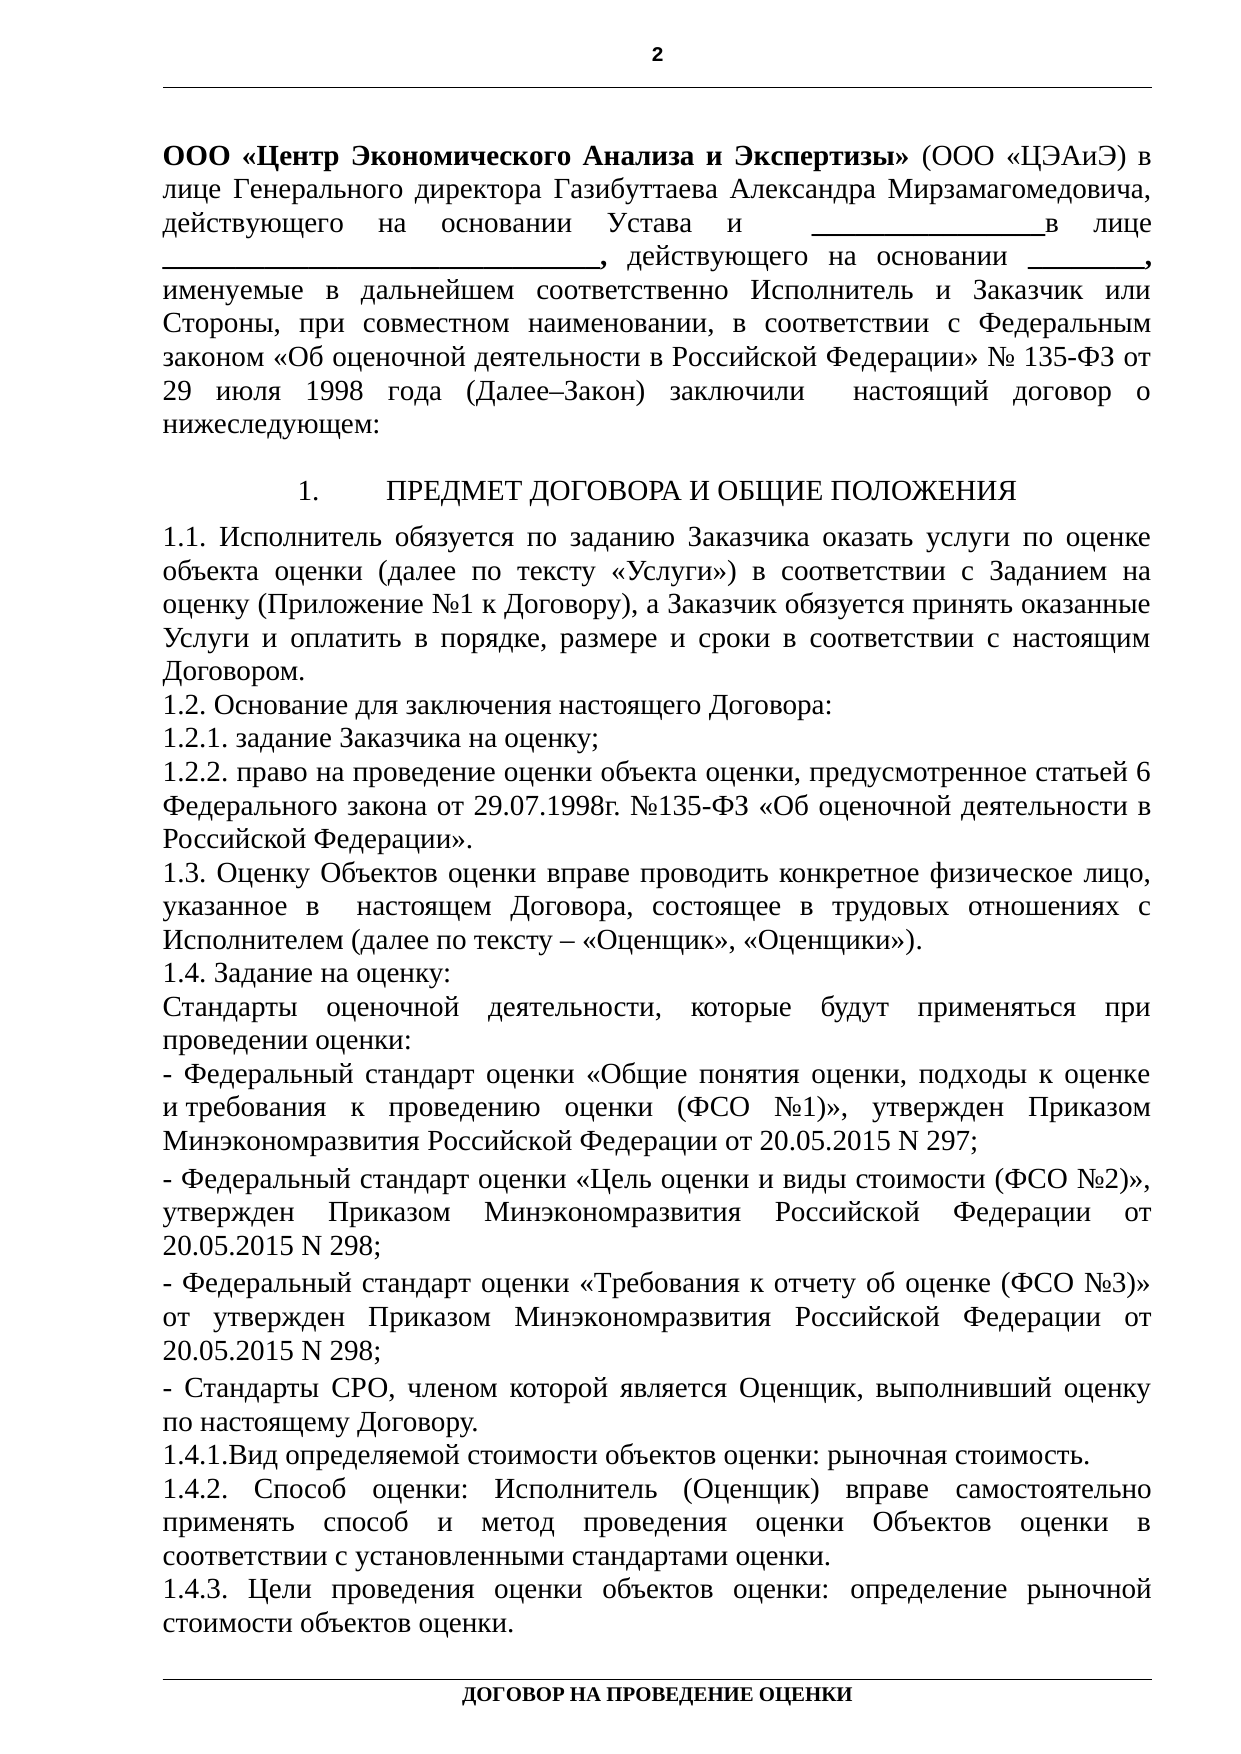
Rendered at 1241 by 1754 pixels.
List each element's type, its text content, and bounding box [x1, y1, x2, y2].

text - Федеральный стандарт оценки «Требования к отчету об оценке (ФСО №3)» от утвержден Приказом Минэкономразвития Российской Федерации от 20.05.2015 N 298; [162, 1266, 1152, 1366]
list 1.2. Основание для заключения настоящего Договора: [162, 687, 1152, 721]
list 1.4.1.Вид определяемой стоимости объектов оценки: рыночная стоимость. [162, 1437, 1152, 1471]
list 1.4. Задание на оценку: [162, 955, 1152, 989]
list 1.2.2. право на проведение оценки объекта оценки, предусмотренное статьей 6 Федерального закона от 29.07.1998г. №135-ФЗ «Об оценочной деятельности в Российской Федерации». [162, 754, 1152, 855]
list Стандарты оценочной деятельности, которые будут применяться при проведении оценки: [162, 989, 1152, 1056]
list 1.1. Исполнитель обязуется по заданию Заказчика оказать услуги по оценке объекта оценки (далее по тексту «Услуги») в соответствии с Заданием на оценку (Приложение №1 к Договору), а Заказчик обязуется принять оказанные Услуги и оплатить в порядке, размере и сроки в соответствии с настоящим Договором. [162, 519, 1152, 687]
text - Федеральный стандарт оценки «Цель оценки и виды стоимости (ФСО №2)», утвержден Приказом Минэкономразвития Российской Федерации от 20.05.2015 N 298; [162, 1161, 1152, 1261]
list 1.4.3. Цели проведения оценки объектов оценки: определение рыночной стоимости объектов оценки. [162, 1572, 1152, 1639]
list 1.4.2. Способ оценки: Исполнитель (Оценщик) вправе самостоятельно применять способ и метод проведения оценки Объектов оценки в соответствии с установленными стандартами оценки. [162, 1471, 1152, 1572]
list 1.3. Оценку Объектов оценки вправе проводить конкретное физическое лицо, указанное в настоящем Договора, состоящее в трудовых отношениях с Исполнителем (далее по тексту – «Оценщик», «Оценщики»). [162, 855, 1152, 955]
text ПРЕДМЕТ ДОГОВОРА И ОБЩИЕ ПОЛОЖЕНИЯ [162, 473, 1152, 507]
list 1.2.1. задание Заказчика на оценку; [162, 721, 1152, 754]
list - Федеральный стандарт оценки «Общие понятия оценки, подходы к оценке и требования к проведению оценки (ФСО №1)», утвержден Приказом Минэкономразвития Российской Федерации от 20.05.2015 N 297; [162, 1056, 1152, 1157]
text ООО «Центр Экономического Анализа и Экспертизы» (ООО «ЦЭАиЭ) в лице Генерального директора Газибуттаева Александра Мирзамагомедовича, действующего на основании Устава и ________________в лице ______________________________, действующего на основании ________, именуемые в дальнейшем соответственно Исполнитель и Заказчик или Стороны, при совместном наименовании, в соответствии с Федеральным законом «Об оценочной деятельности в Российской Федерации» № 135-ФЗ от 29 июля 1998 года (Далее–Закон) заключили настоящий договор о нижеследующем: [162, 138, 1152, 440]
list - Стандарты СРО, членом которой является Оценщик, выполнивший оценку по настоящему Договору. [162, 1370, 1152, 1437]
